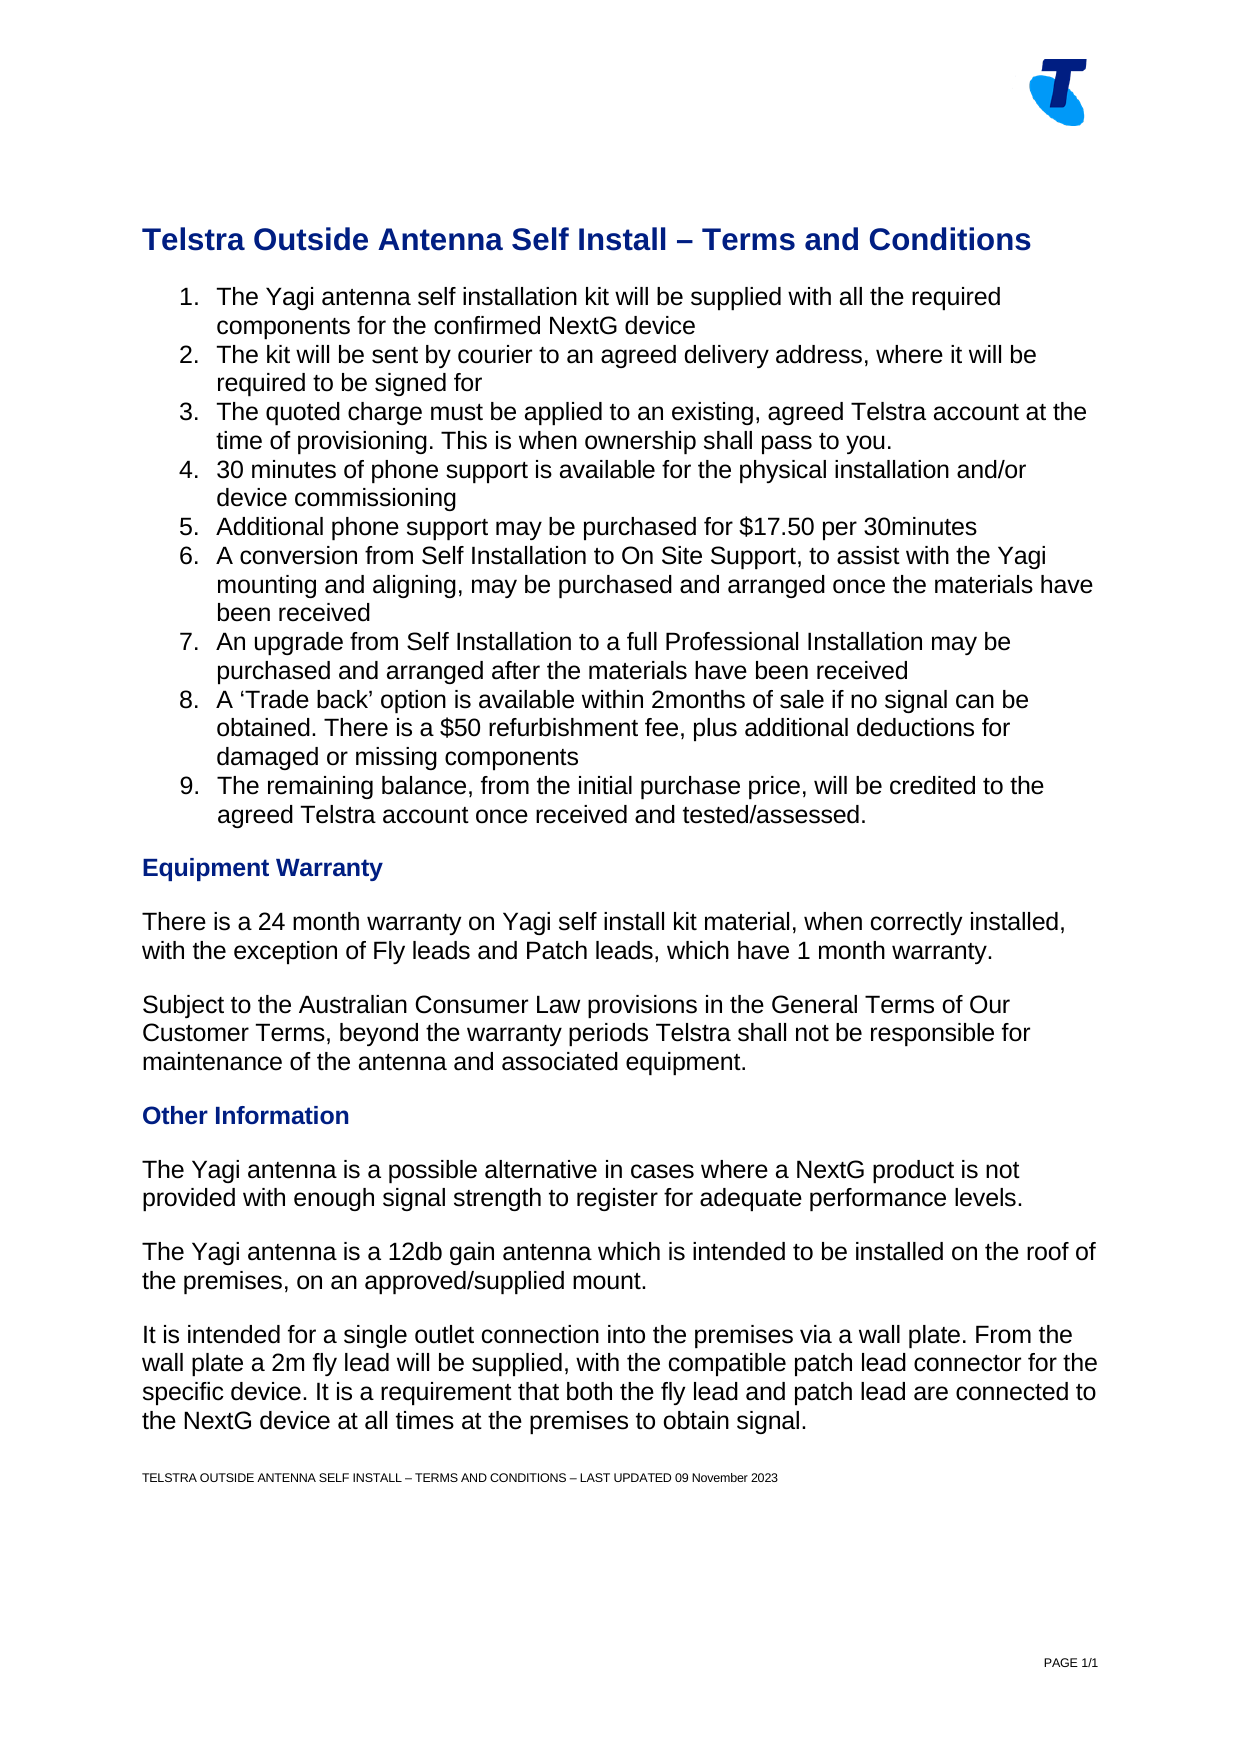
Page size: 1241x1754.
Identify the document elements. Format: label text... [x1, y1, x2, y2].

subtitle Telstra Outside Antenna Self Install – Terms and Conditions [142, 221, 1098, 257]
text Other Information [142, 1101, 1098, 1130]
list The kit will be sent by courier to an agreed delivery address, where it will be required to be signed for [179, 340, 1098, 397]
picture [921, 59, 1087, 126]
list A ‘Trade back’ option is available within 2months of sale if no signal can be obtained. There is a $50 refurbishment fee, plus additional deductions for damaged or missing components [179, 685, 1098, 771]
text The Yagi antenna is a 12db gain antenna which is intended to be installed on the roof of the premises, on an approved/supplied mount. [142, 1237, 1098, 1295]
list The Yagi antenna self installation kit will be supplied with all the required components for the confirmed NextG device [179, 282, 1098, 340]
text The Yagi antenna is a possible alternative in cases where a NextG product is not provided with enough signal strength to register for adequate performance levels. [142, 1155, 1098, 1212]
text Subject to the Australian Consumer Law provisions in the General Terms of Our Customer Terms, beyond the warranty periods Telstra shall not be responsible for maintenance of the antenna and associated equipment. [142, 990, 1098, 1076]
list 30 minutes of phone support is available for the physical installation and/or device commissioning [179, 455, 1098, 512]
list An upgrade from Self Installation to a full Professional Installation may be purchased and arranged after the materials have been received [179, 627, 1098, 685]
list The quoted charge must be applied to an existing, agreed Telstra account at the time of provisioning. This is when ownership shall pass to you. [179, 397, 1098, 455]
list Additional phone support may be purchased for $17.50 per 30minutes [179, 512, 1098, 541]
text There is a 24 month warranty on Yagi self install kit material, when correctly installed, with the exception of Fly leads and Patch leads, which have 1 month warranty. [142, 907, 1098, 965]
list The remaining balance, from the initial purchase price, will be credited to the agreed Telstra account once received and tested/assessed. [179, 771, 1098, 828]
text TELSTRA OUTSIDE ANTENNA SELF INSTALL – TERMS AND CONDITIONS – LAST UPDATED 09 November 2023 [142, 1460, 1098, 1485]
text Equipment Warranty [142, 853, 1098, 882]
list A conversion from Self Installation to On Site Support, to assist with the Yagi mounting and aligning, may be purchased and arranged once the materials have been received [179, 541, 1098, 627]
text It is intended for a single outlet connection into the premises via a wall plate. From the wall plate a 2m fly lead will be supplied, with the compatible patch lead connector for the specific device. It is a requirement that both the fly lead and patch lead are connected to the NextG device at all times at the premises to obtain signal. [142, 1320, 1098, 1435]
